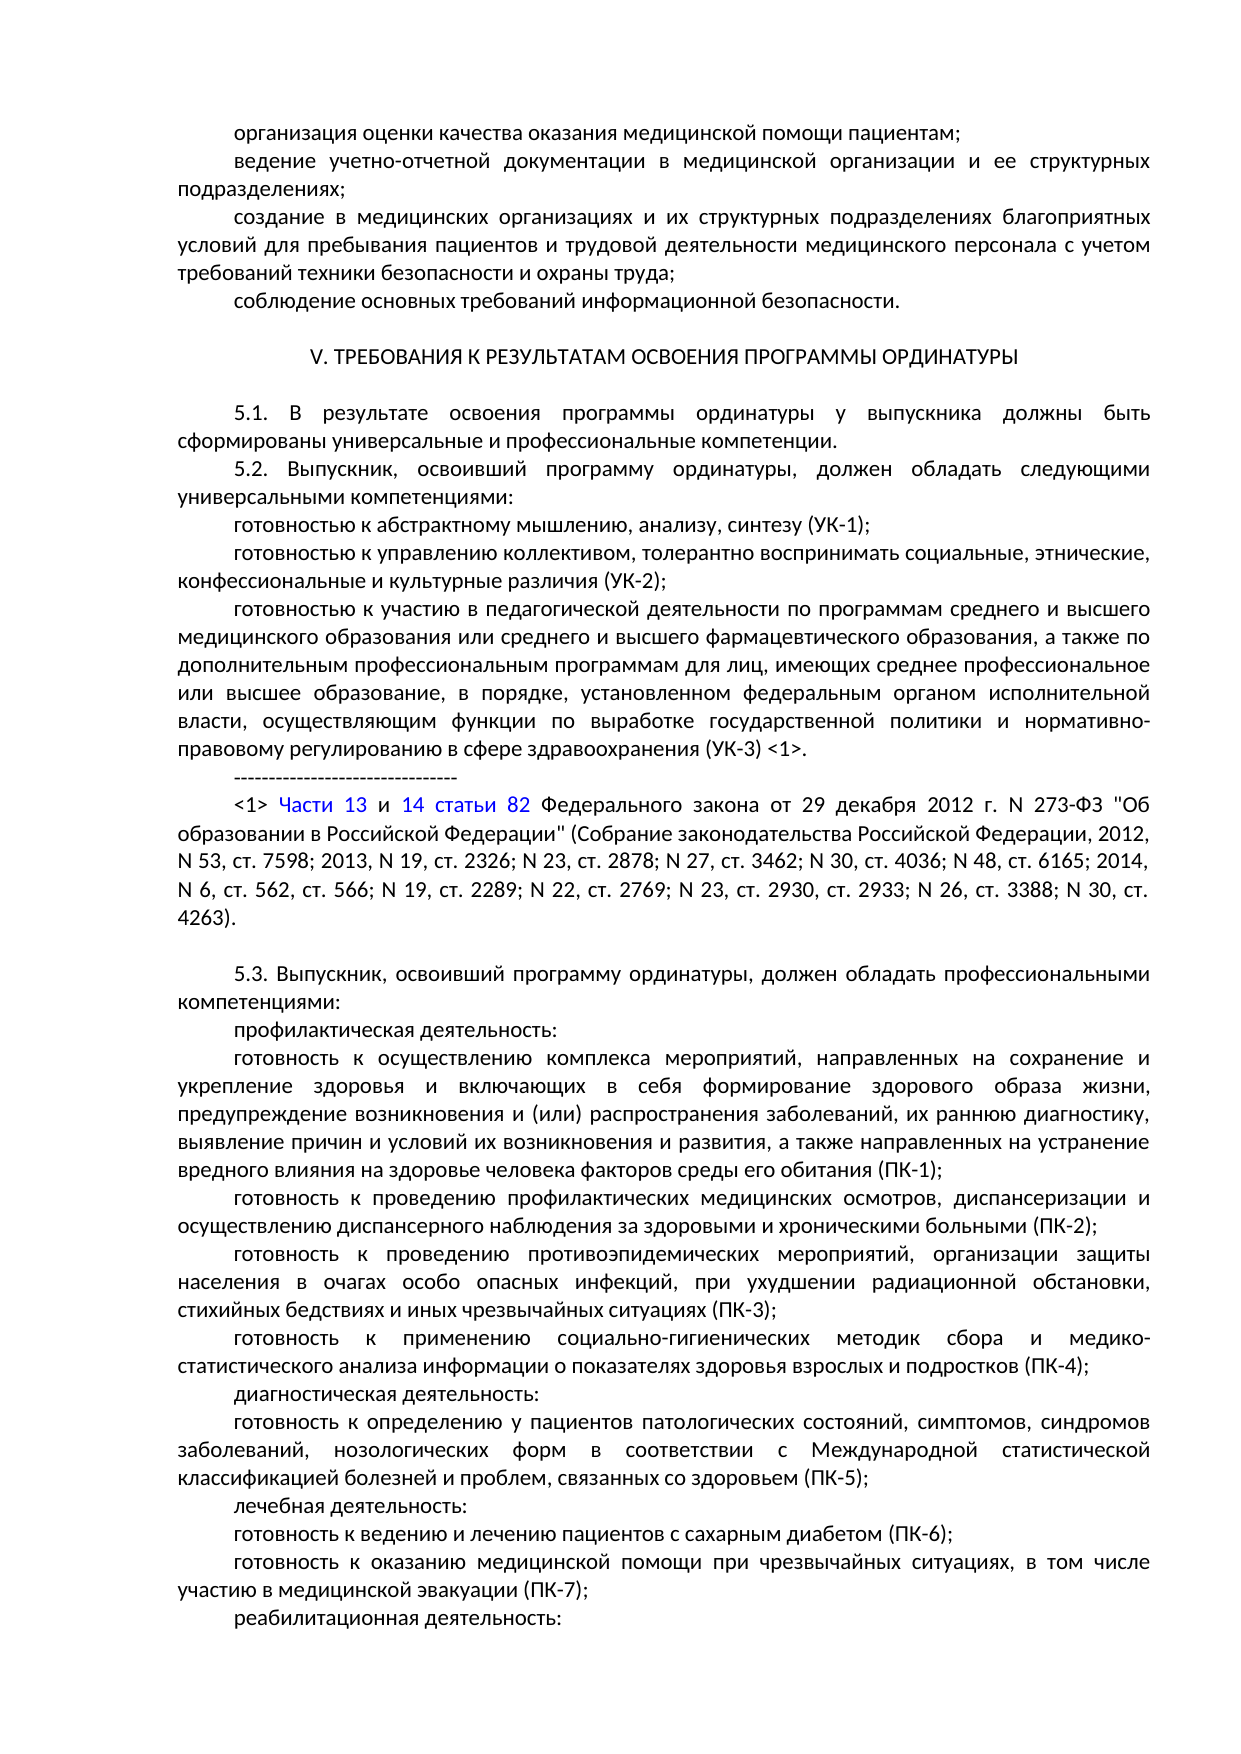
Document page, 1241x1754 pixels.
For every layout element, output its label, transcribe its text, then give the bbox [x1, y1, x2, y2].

text готовность к определению у пациентов патологических состояний, симптомов, синдромов заболеваний, нозологических форм в соответствии с Международной статистической классификацией болезней и проблем, связанных со здоровьем (ПК-5); [177, 1407, 1152, 1491]
text 5.3. Выпускник, освоивший программу ординатуры, должен обладать профессиональными компетенциями: [177, 959, 1152, 1015]
text реабилитационная деятельность: [177, 1603, 1152, 1631]
text диагностическая деятельность: [177, 1379, 1152, 1407]
text <1> Части 13 и 14 статьи 82 Федерального закона от 29 декабря 2012 г. N 273-ФЗ "Об образовании в Российской Федерации" (Собрание законодательства Российской Федерации, 2012, N 53, ст. 7598; 2013, N 19, ст. 2326; N 23, ст. 2878; N 27, ст. 3462; N 30, ст. 4036; N 48, ст. 6165; 2014, N 6, ст. 562, ст. 566; N 19, ст. 2289; N 22, ст. 2769; N 23, ст. 2930, ст. 2933; N 26, ст. 3388; N 30, ст. 4263). [177, 791, 1152, 931]
text готовность к осуществлению комплекса мероприятий, направленных на сохранение и укрепление здоровья и включающих в себя формирование здорового образа жизни, предупреждение возникновения и (или) распространения заболеваний, их раннюю диагностику, выявление причин и условий их возникновения и развития, а также направленных на устранение вредного влияния на здоровье человека факторов среды его обитания (ПК-1); [177, 1043, 1152, 1183]
text готовностью к управлению коллективом, толерантно воспринимать социальные, этнические, конфессиональные и культурные различия (УК-2); [177, 538, 1152, 594]
text лечебная деятельность: [177, 1491, 1152, 1519]
text готовностью к абстрактному мышлению, анализу, синтезу (УК-1); [177, 510, 1152, 538]
text 5.2. Выпускник, освоивший программу ординатуры, должен обладать следующими универсальными компетенциями: [177, 454, 1152, 510]
text организация оценки качества оказания медицинской помощи пациентам; [177, 118, 1152, 146]
text соблюдение основных требований информационной безопасности. [177, 286, 1152, 314]
text готовность к проведению противоэпидемических мероприятий, организации защиты населения в очагах особо опасных инфекций, при ухудшении радиационной обстановки, стихийных бедствиях и иных чрезвычайных ситуациях (ПК-3); [177, 1239, 1152, 1323]
text 5.1. В результате освоения программы ординатуры у выпускника должны быть сформированы универсальные и профессиональные компетенции. [177, 398, 1152, 454]
text готовностью к участию в педагогической деятельности по программам среднего и высшего медицинского образования или среднего и высшего фармацевтического образования, а также по дополнительным профессиональным программам для лиц, имеющих среднее профессиональное или высшее образование, в порядке, установленном федеральным органом исполнительной власти, осуществляющим функции по выработке государственной политики и нормативно-правовому регулированию в сфере здравоохранения (УК-3) <1>. [177, 594, 1152, 763]
text ведение учетно-отчетной документации в медицинской организации и ее структурных подразделениях; [177, 146, 1152, 202]
text готовность к применению социально-гигиенических методик сбора и медико-статистического анализа информации о показателях здоровья взрослых и подростков (ПК-4); [177, 1323, 1152, 1379]
text создание в медицинских организациях и их структурных подразделениях благоприятных условий для пребывания пациентов и трудовой деятельности медицинского персонала с учетом требований техники безопасности и охраны труда; [177, 202, 1152, 286]
text -------------------------------- [177, 763, 1152, 791]
text готовность к оказанию медицинской помощи при чрезвычайных ситуациях, в том числе участию в медицинской эвакуации (ПК-7); [177, 1547, 1152, 1603]
text готовность к проведению профилактических медицинских осмотров, диспансеризации и осуществлению диспансерного наблюдения за здоровыми и хроническими больными (ПК-2); [177, 1183, 1152, 1239]
text профилактическая деятельность: [177, 1015, 1152, 1043]
text V. ТРЕБОВАНИЯ К РЕЗУЛЬТАТАМ ОСВОЕНИЯ ПРОГРАММЫ ОРДИНАТУРЫ [177, 342, 1152, 370]
text готовность к ведению и лечению пациентов с сахарным диабетом (ПК-6); [177, 1519, 1152, 1547]
